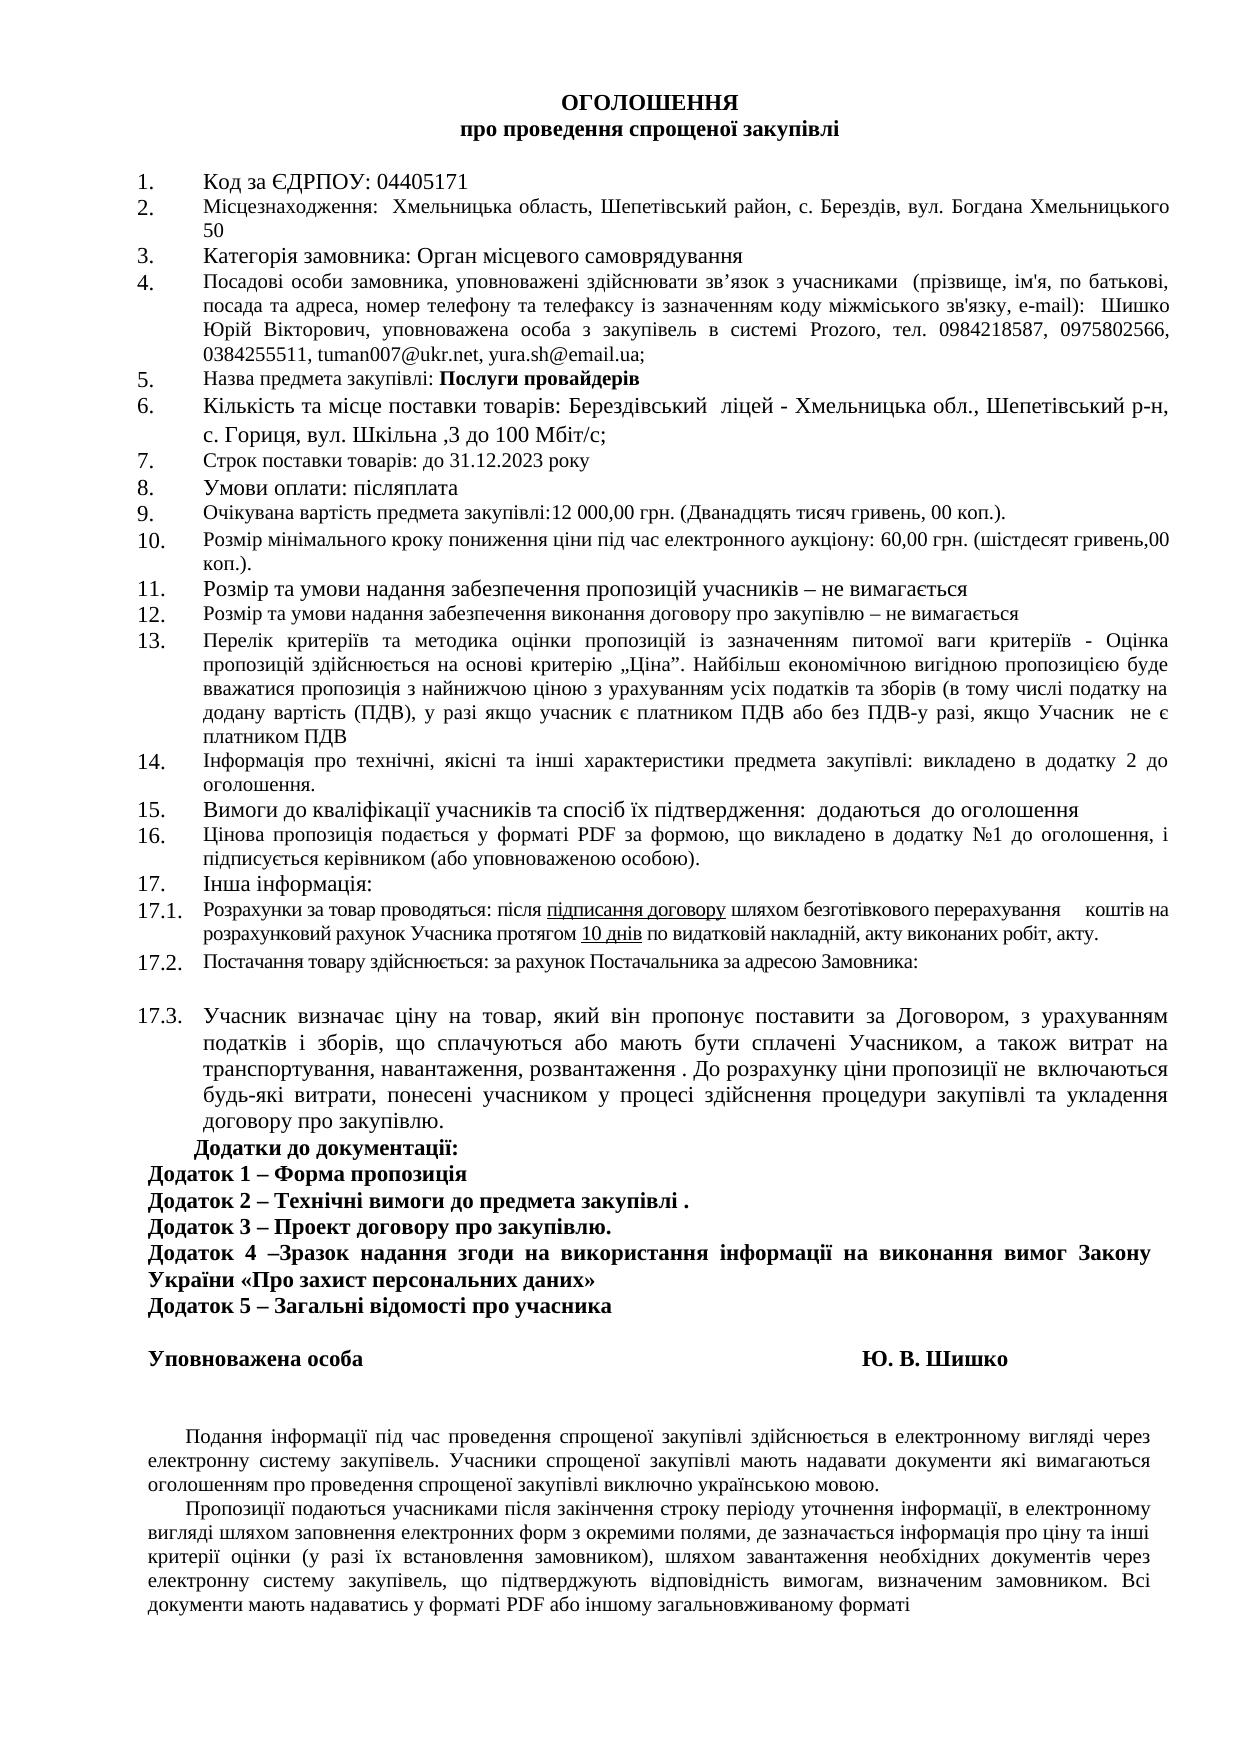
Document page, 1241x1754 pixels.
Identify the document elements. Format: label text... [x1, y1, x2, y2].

table_cell [88, 601, 192, 627]
table_header [88, 168, 192, 194]
table_cell Інша інформація: [192, 870, 1181, 897]
table_cell Посадові особи замовника, уповноважені здійснювати зв’язок з учасниками (прізвище, ім'я, по батькові, посада та адреса, номер телефону та телефаксу із зазначенням коду міжміського зв'язку, e-mail): Шишко Юрій Вікторович, уповноважена особа з закупівель в системі Prozoro, тел. 0984218587, 0975802566, 0384255511, tuman007@ukr.net, yura.sh@email.ua; [192, 269, 1181, 366]
table_cell [88, 575, 192, 601]
table_cell Інформація про технічні, якісні та інші характеристики предмета закупівлі: викладено в додатку 2 до оголошення. [192, 748, 1181, 796]
table_cell [88, 1002, 192, 1134]
table_header Код за ЄДРПОУ: 04405171 [192, 168, 1181, 194]
table_cell Розмір та умови надання забезпечення пропозицій учасників – не вимагається [192, 575, 1181, 601]
text Додатки до документації: [148, 1134, 1152, 1160]
table_cell Місцезнаходження: Хмельницька область, Шепетівський район, с. Берездів, вул. Богдана Хмельницького 50 [192, 194, 1181, 242]
table_cell [88, 474, 192, 500]
table_cell [88, 194, 192, 242]
table_cell [88, 748, 192, 796]
subtitle про проведення спрощеної закупівлі [148, 115, 1152, 141]
table_cell [88, 448, 192, 474]
table_cell Перелік критеріїв та методика оцінки пропозицій із зазначенням питомої ваги критеріїв - Оцінка пропозицій здійснюється на основі критерію „Ціна”. Найбільш економічною вигідною пропозицією буде вважатися пропозиція з найнижчою ціною з урахуванням усіх податків та зборів (в тому числі податку на додану вартість (ПДВ), у разі якщо учасник є платником ПДВ або без ПДВ-у разі, якщо Учасник не є платником ПДВ [192, 628, 1181, 748]
table_cell [88, 269, 192, 366]
table_cell Кількість та місце поставки товарів: Берездівський ліцей - Хмельницька обл., Шепетівський р-н, с. Гориця, вул. Шкільна ,3 до 100 Мбіт/с; [192, 393, 1181, 448]
table_cell Вимоги до кваліфікації учасників та спосіб їх підтвердження: додаються до оголошення [192, 796, 1181, 822]
table_cell [88, 242, 192, 268]
table_cell Учасник визначає ціну на товар, який він пропонує поставити за Договором, з урахуванням податків і зборів, що сплачуються або мають бути сплачені Учасником, а також витрат на транспортування, навантаження, розвантаження . До розрахунку ціни пропозиції не включаються будь-які витрати, понесені учасником у процесі здійснення процедури закупівлі та укладення договору про закупівлю. [192, 1002, 1181, 1134]
table_cell Розмір та умови надання забезпечення виконання договору про закупівлю – не вимагається [192, 601, 1181, 627]
table_cell Умови оплати: післяплата [192, 474, 1181, 500]
table_cell [88, 870, 192, 897]
text Додаток 4 –Зразок надання згоди на використання інформації на виконання вимог Закону України «Про захист персональних даних» [148, 1239, 1152, 1292]
text Додаток 1 – Форма пропозиція [148, 1160, 1152, 1187]
table_cell Цінова пропозиція подається у форматі PDF за формою, що викладено в додатку №1 до оголошення, і підписується керівником (або уповноваженою особою). [192, 822, 1181, 870]
table_cell [88, 366, 192, 392]
text Пропозиції подаються учасниками після закінчення строку періоду уточнення інформації, в електронному вигляді шляхом заповнення електронних форм з окремими полями, де зазначається інформація про ціну та інші критерії оцінки (у разі їх встановлення замовником), шляхом завантаження необхідних документів через електронну систему закупівель, що підтверджують відповідність вимогам, визначеним замовником. Всі документи мають надаватись у форматі PDF або іншому загальновживаному форматі [148, 1496, 1152, 1616]
table_cell [88, 950, 192, 1002]
text Додаток 2 – Технічні вимоги до предмета закупівлі . [148, 1187, 1152, 1213]
table_cell [88, 897, 192, 949]
table_cell [88, 796, 192, 822]
table_cell [88, 628, 192, 748]
table_cell Строк поставки товарів: до 31.12.2023 року [192, 448, 1181, 474]
text Подання інформації під час проведення спрощеної закупівлі здійснюється в електронному вигляді через електронну систему закупівель. Учасники спрощеної закупівлі мають надавати документи які вимагаються оголошенням про проведення спрощеної закупівлі виключно українською мовою. [148, 1424, 1152, 1496]
table_cell [88, 393, 192, 448]
table_cell [88, 822, 192, 870]
table_cell [88, 527, 192, 575]
table_cell Очікувана вартість предмета закупівлі:12 000,00 грн. (Дванадцять тисяч гривень, 00 коп.). [192, 500, 1181, 527]
subtitle ОГОЛОШЕННЯ [148, 89, 1152, 115]
table_cell [88, 500, 192, 527]
table_cell Назва предмета закупівлі: Послуги провайдерів [192, 366, 1181, 392]
table_cell Постачання товару здійснюється: за рахунок Постачальника за адресою Замовника: [192, 950, 1181, 1002]
text Уповноважена особа Ю. В. Шишко [148, 1345, 1152, 1371]
text Додаток 5 – Загальні відомості про учасника [148, 1292, 1152, 1318]
table_cell Розмір мінімального кроку пониження ціни під час електронного аукціону: 60,00 грн. (шістдесят гривень,00 коп.). [192, 527, 1181, 575]
text Додаток 3 – Проект договору про закупівлю. [148, 1213, 1152, 1239]
table_cell Категорія замовника: Орган місцевого самоврядування [192, 242, 1181, 268]
table_cell Розрахунки за товар проводяться: після підписання договору шляхом безготівкового перерахування коштів на розрахунковий рахунок Учасника протягом 10 днів по видатковій накладній, акту виконаних робіт, акту. [192, 897, 1181, 949]
